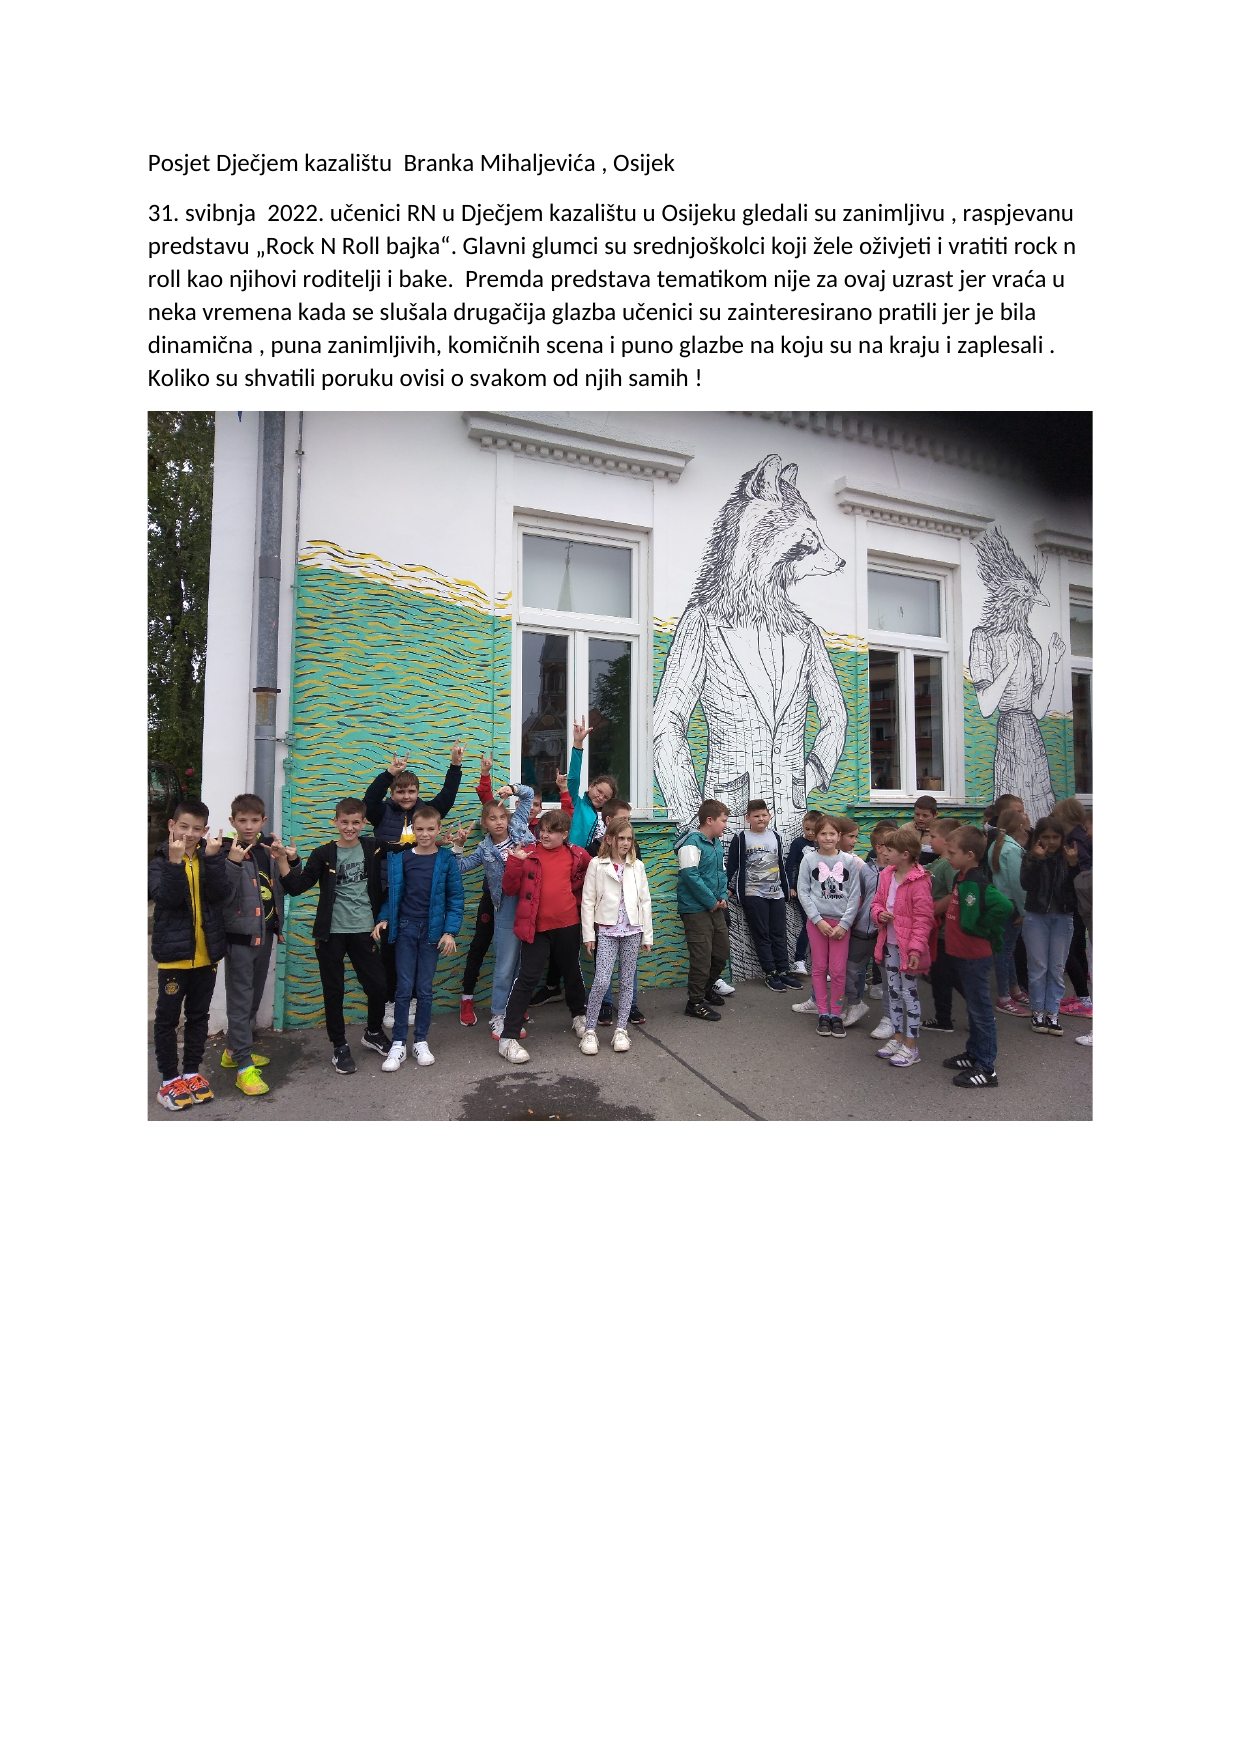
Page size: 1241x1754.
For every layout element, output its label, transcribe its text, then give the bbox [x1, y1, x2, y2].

text Posjet Dječjem kazalištu Branka Mihaljevića , Osijek [148, 148, 1093, 178]
text 31. svibnja 2022. učenici RN u Dječjem kazalištu u Osijeku gledali su zanimljivu , raspjevanu predstavu „Rock N Roll bajka“. Glavni glumci su srednjoškolci koji žele oživjeti i vratiti rock n roll kao njihovi roditelji i bake. Premda predstava tematikom nije za ovaj uzrast jer vraća u neka vremena kada se slušala drugačija glazba učenici su zainteresirano pratili jer je bila dinamična , puna zanimljivih, komičnih scena i puno glazbe na koju su na kraju i zaplesali . Koliko su shvatili poruku ovisi o svakom od njih samih ! [148, 197, 1093, 392]
picture [147, 411, 1093, 1121]
